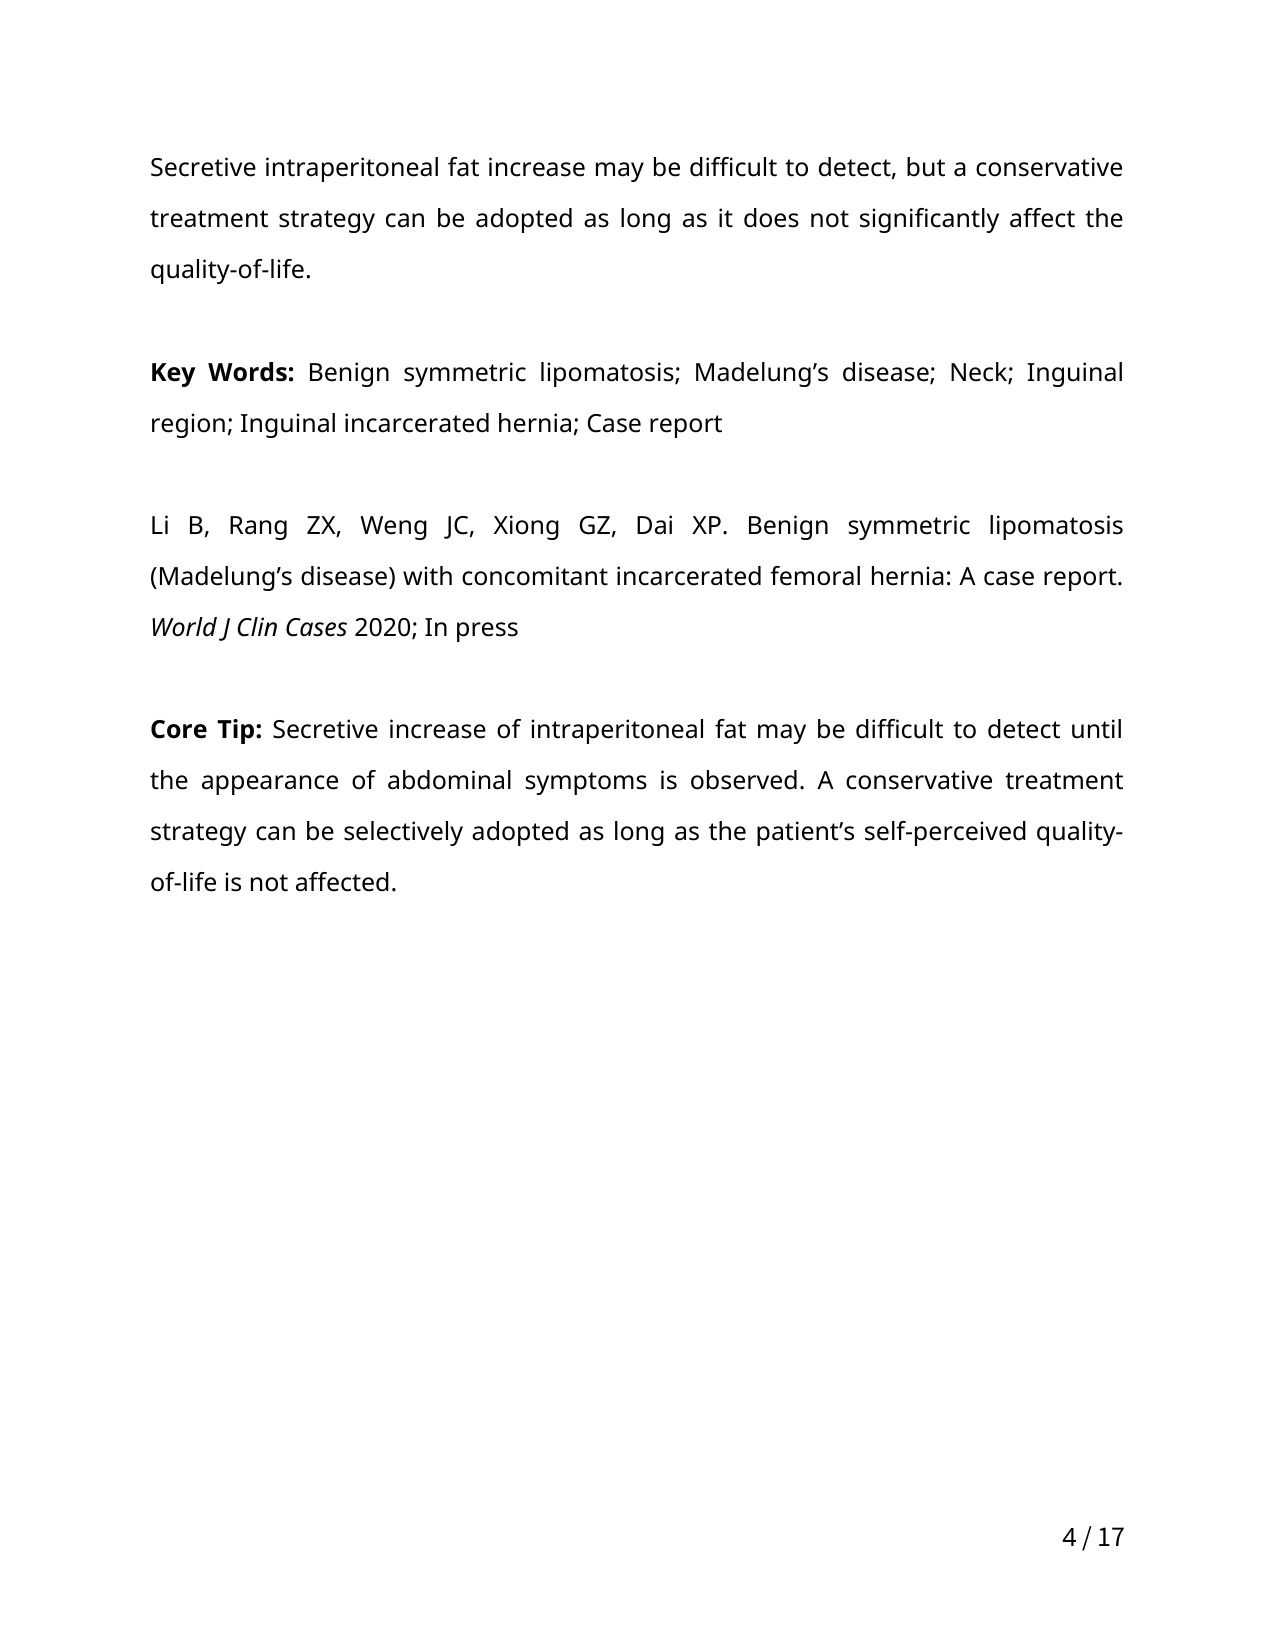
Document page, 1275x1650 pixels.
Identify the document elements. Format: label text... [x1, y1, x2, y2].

text Li B, Rang ZX, Weng JC, Xiong GZ, Dai XP. Benign symmetric lipomatosis (Madelung’s disease) with concomitant incarcerated femoral hernia: A case report. World J Clin Cases 2020; In press [150, 507, 1125, 643]
text Core Tip: Secretive increase of intraperitoneal fat may be difficult to detect until the appearance of abdominal symptoms is observed. A conservative treatment strategy can be selectively adopted as long as the patient’s self-perceived quality-of-life is not affected. [150, 711, 1125, 899]
text Secretive intraperitoneal fat increase may be difficult to detect, but a conservative treatment strategy can be adopted as long as it does not significantly affect the quality-of-life. [150, 150, 1125, 286]
text Key Words: Benign symmetric lipomatosis; Madelung’s disease; Neck; Inguinal region; Inguinal incarcerated hernia; Case report [150, 354, 1125, 439]
